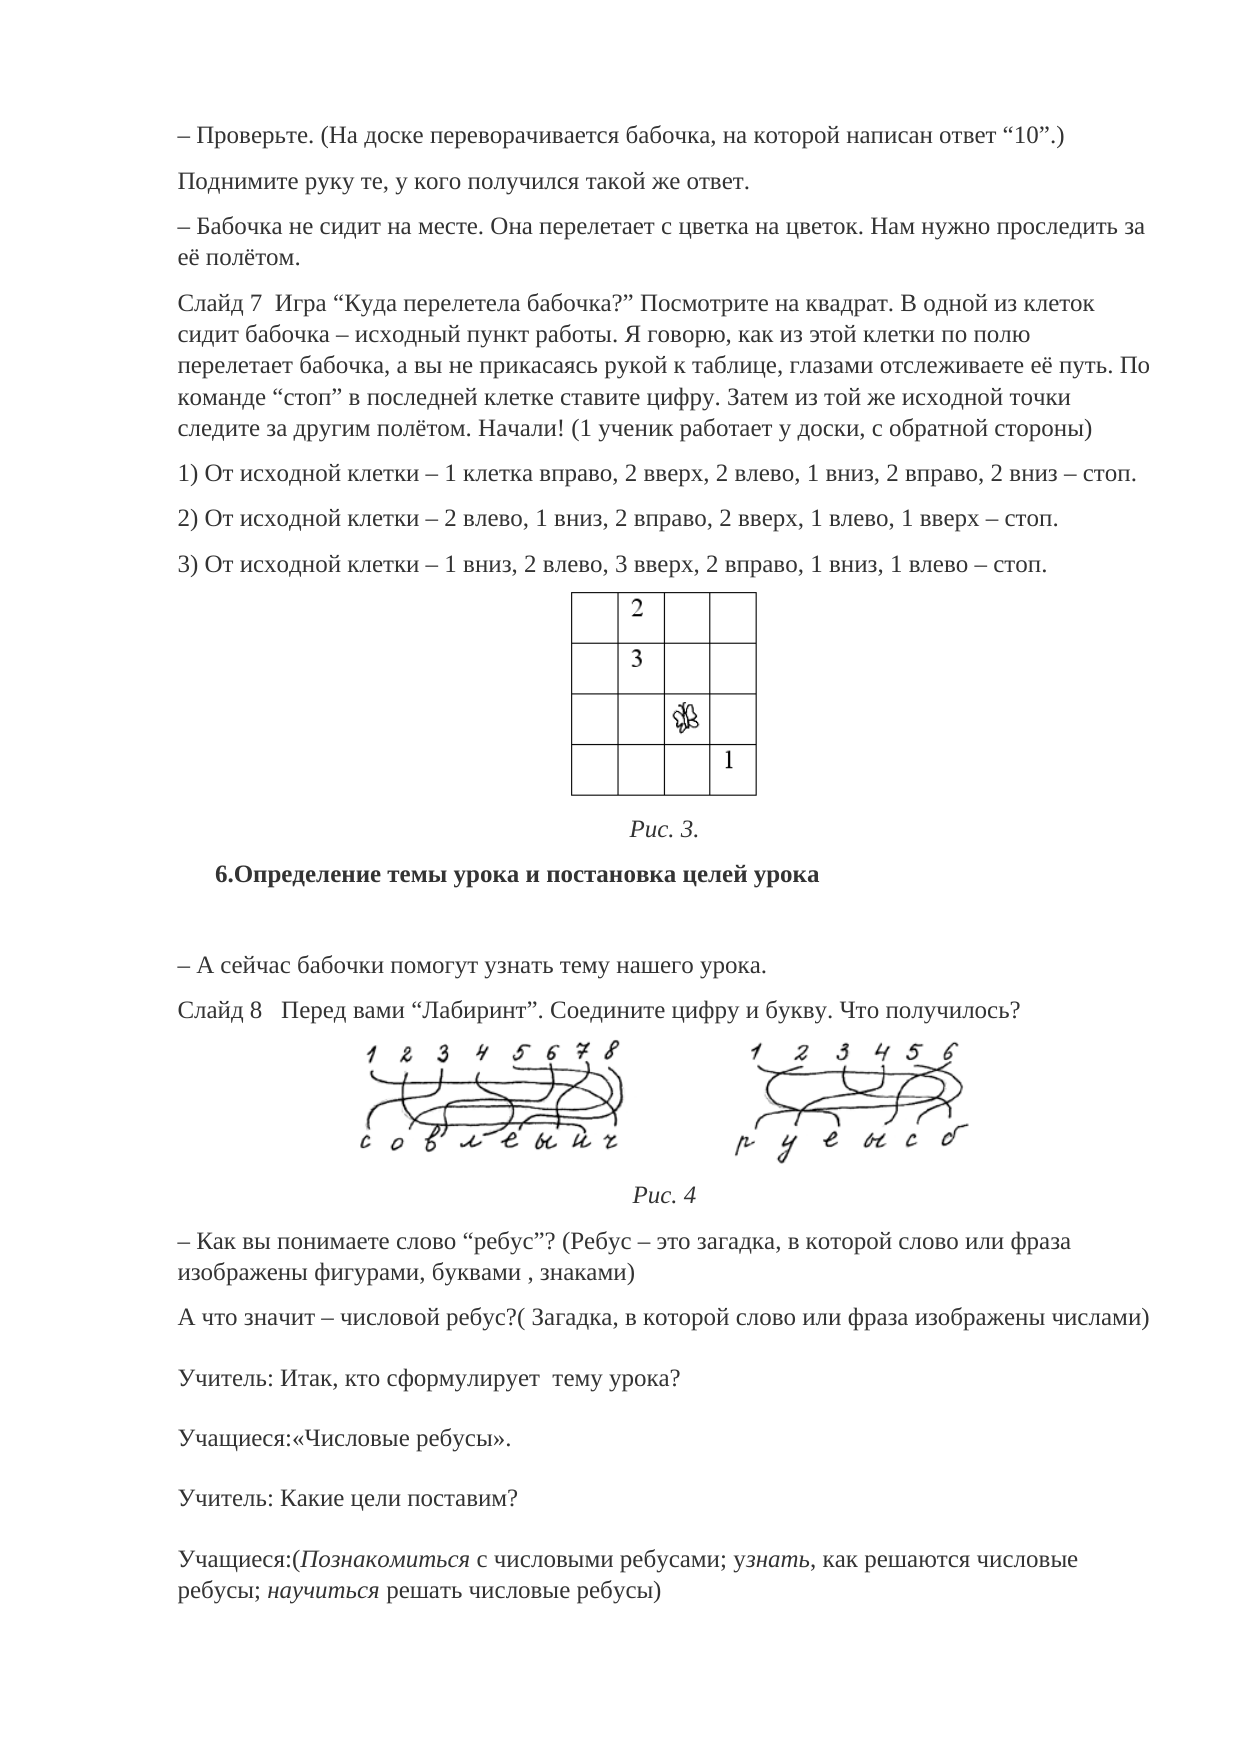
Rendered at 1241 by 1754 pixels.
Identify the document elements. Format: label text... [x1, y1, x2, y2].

text Учитель: Итак, кто сформулирует тему урока? [177, 1360, 1152, 1391]
text Рис. 4 [177, 1178, 1152, 1209]
text – Проверьте. (На доске переворачивается бабочка, на которой написан ответ “10”.) [177, 118, 1152, 149]
picture [570, 591, 759, 798]
text А что значит – числовой ребус?( Загадка, в которой слово или фраза изображены числами) [177, 1300, 1152, 1331]
text Учащиеся:(Познакомиться с числовыми ребусами; узнать, как решаются числовые ребусы; научиться решать числовые ребусы) [177, 1541, 1152, 1604]
text 6.Определение темы урока и постановка целей урока [215, 857, 1152, 888]
text Рис. 3. [177, 812, 1152, 843]
text Поднимите руку те, у кого получился такой же ответ. [177, 163, 1152, 195]
text 3) От исходной клетки – 1 вниз, 2 влево, 3 вверх, 2 вправо, 1 вниз, 1 влево – стоп. [177, 546, 1152, 577]
text Слайд 8 Перед вами “Лабиринт”. Соедините цифру и букву. Что получилось? [177, 993, 1152, 1024]
text Учащиеся:«Числовые ребусы». [177, 1421, 1152, 1452]
text 2) От исходной клетки – 2 влево, 1 вниз, 2 вправо, 2 вверх, 1 влево, 1 вверх – стоп. [177, 501, 1152, 532]
text – А сейчас бабочки помогут узнать тему нашего урока. [177, 948, 1152, 979]
text – Как вы понимаете слово “ребус”? (Ребус – это загадка, в которой слово или фраза изображены фигурами, буквами , знаками) [177, 1223, 1152, 1286]
text Учитель: Какие цели поставим? [177, 1481, 1152, 1512]
text 1) От исходной клетки – 1 клетка вправо, 2 вверх, 2 влево, 1 вниз, 2 вправо, 2 вниз – стоп. [177, 456, 1152, 487]
text – Бабочка не сидит на месте. Она перелетает с цветка на цветок. Нам нужно проследить за её полётом. [177, 209, 1152, 271]
picture [359, 1038, 970, 1164]
text Слайд 7 Игра “Куда перелетела бабочка?” Посмотрите на квадрат. В одной из клеток сидит бабочка – исходный пункт работы. Я говорю, как из этой клетки по полю перелетает бабочка, а вы не прикасаясь рукой к таблице, глазами отслеживаете её путь. По команде “стоп” в последней клетке ставите цифру. Затем из той же исходной точки следите за другим полётом. Начали! (1 ученик работает у доски, с обратной стороны) [177, 285, 1152, 442]
